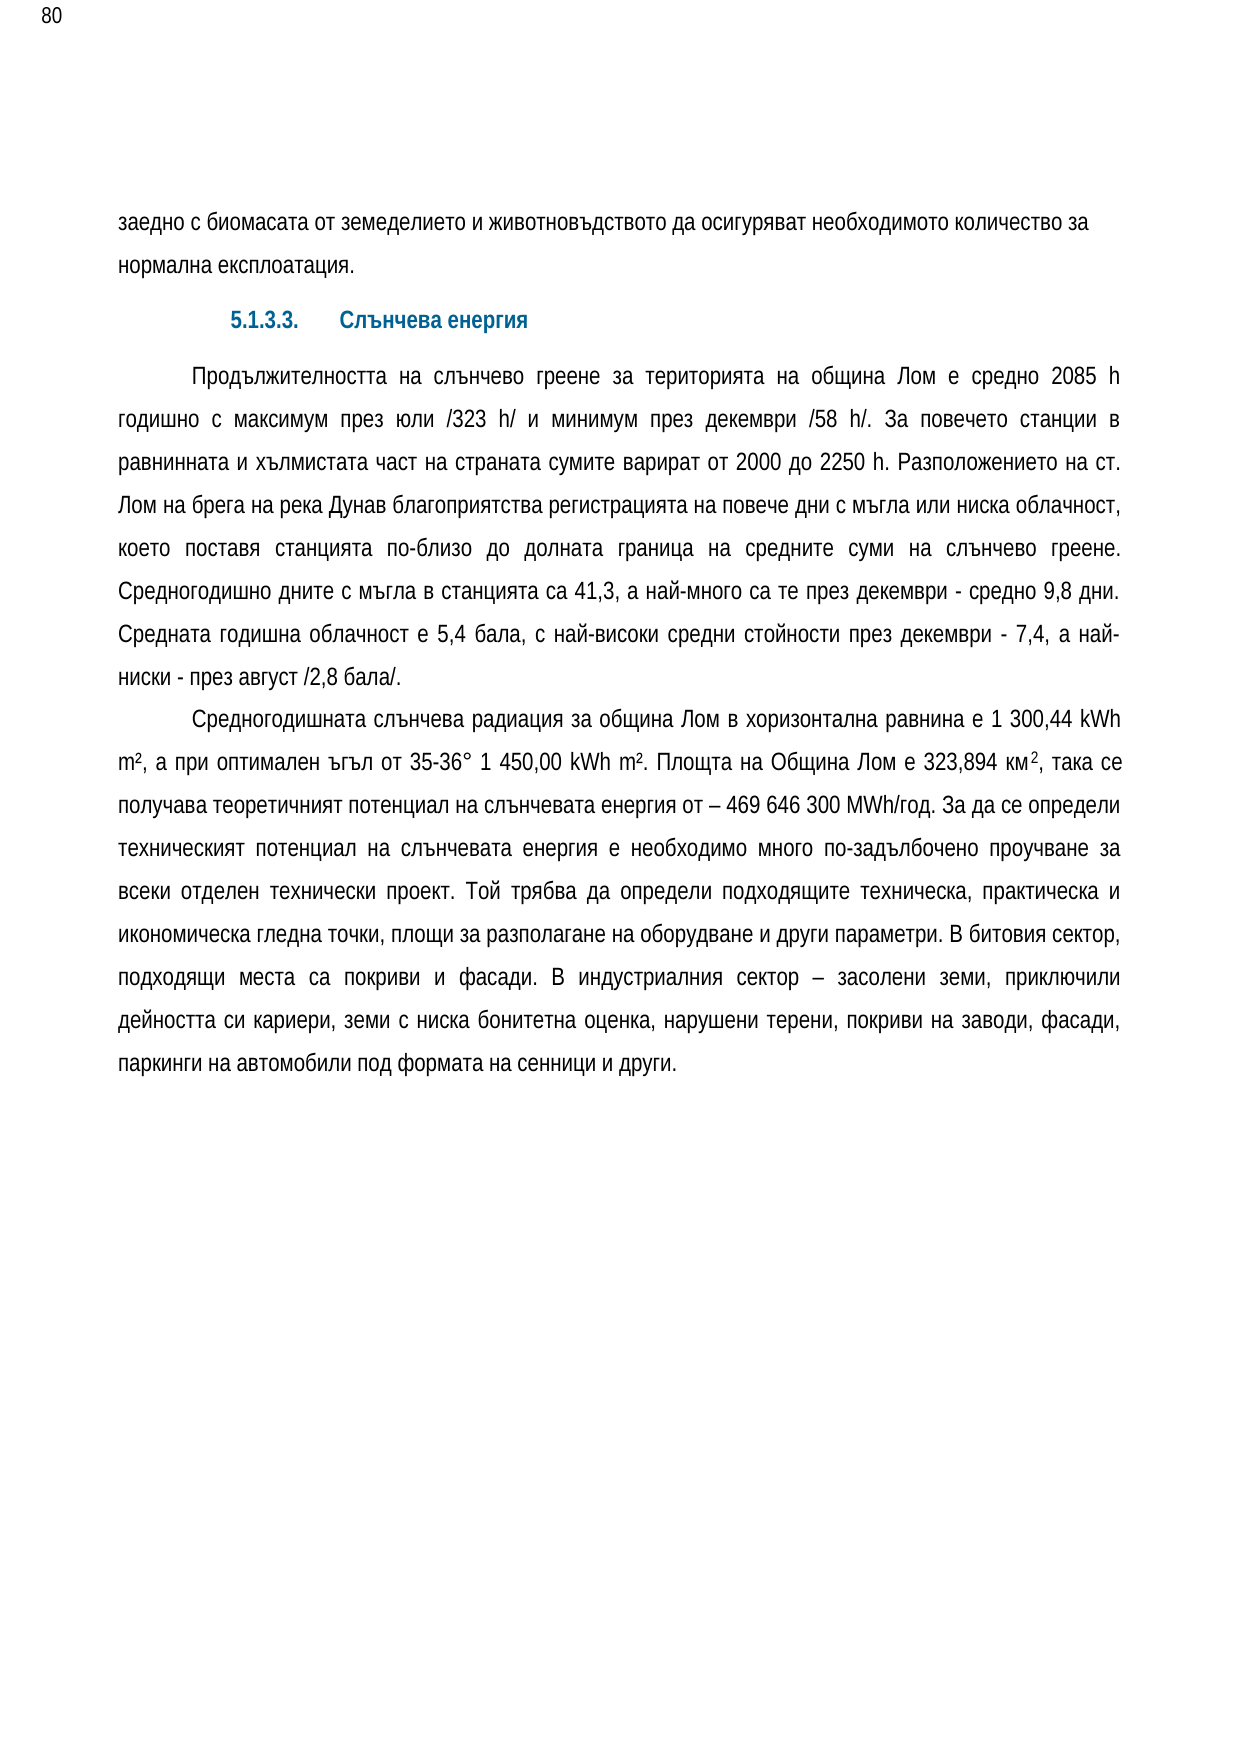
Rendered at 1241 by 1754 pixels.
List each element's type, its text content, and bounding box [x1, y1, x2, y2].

text Продължителността на слънчево греене за територията на община Лом е средно 2085 h годишно с максимум през юли /323 h/ и минимум през декември /58 h/. За повечето станции в равнинната и хълмистата част на страната сумите варират от 2000 до 2250 h. Разположението на ст. Лом на брега на река Дунав благоприятства регистрацията на повече дни с мъгла или ниска облачност, което поставя станцията по-близо до долната граница на средните суми на слънчево греене. Средногодишно дните с мъгла в станцията са 41,3, а най-много са те през декември - средно 9,8 дни. Средната годишна облачност е 5,4 бала, с най-високи средни стойности през декември - 7,4, а най- ниски - през август /2,8 бала/. [118, 361, 1123, 690]
text Средногодишната слънчева радиация за община Лом в хоризонтална равнина е 1 300,44 kWh m², а при оптимален ъгъл от 35-36° 1 450,00 kWh m². Площта на Община Лом е 323,894 км2, така се получава теоретичният потенциал на слънчевата енергия от – 469 646 300 МWh/год. За да се определи техническият потенциал на слънчевата енергия е необходимо много по-задълбочено проучване за всеки отделен технически проект. Той трябва да определи подходящите техническа, практическа и икономическа гледна точки, площи за разполагане на оборудване и други параметри. В битовия сектор, подходящи места са покриви и фасади. В индустриалния сектор – засолени земи, приключили дейността си кариери, земи с ниска бонитетна оценка, нарушени терени, покриви на заводи, фасади, паркинги на автомобили под формата на сенници и други. [118, 704, 1123, 1076]
list Слънчева енергия [230, 306, 1144, 334]
text заедно с биомасата от земеделието и животновъдството да осигуряват необходимото количество за нормална експлоатация. [118, 207, 1120, 279]
